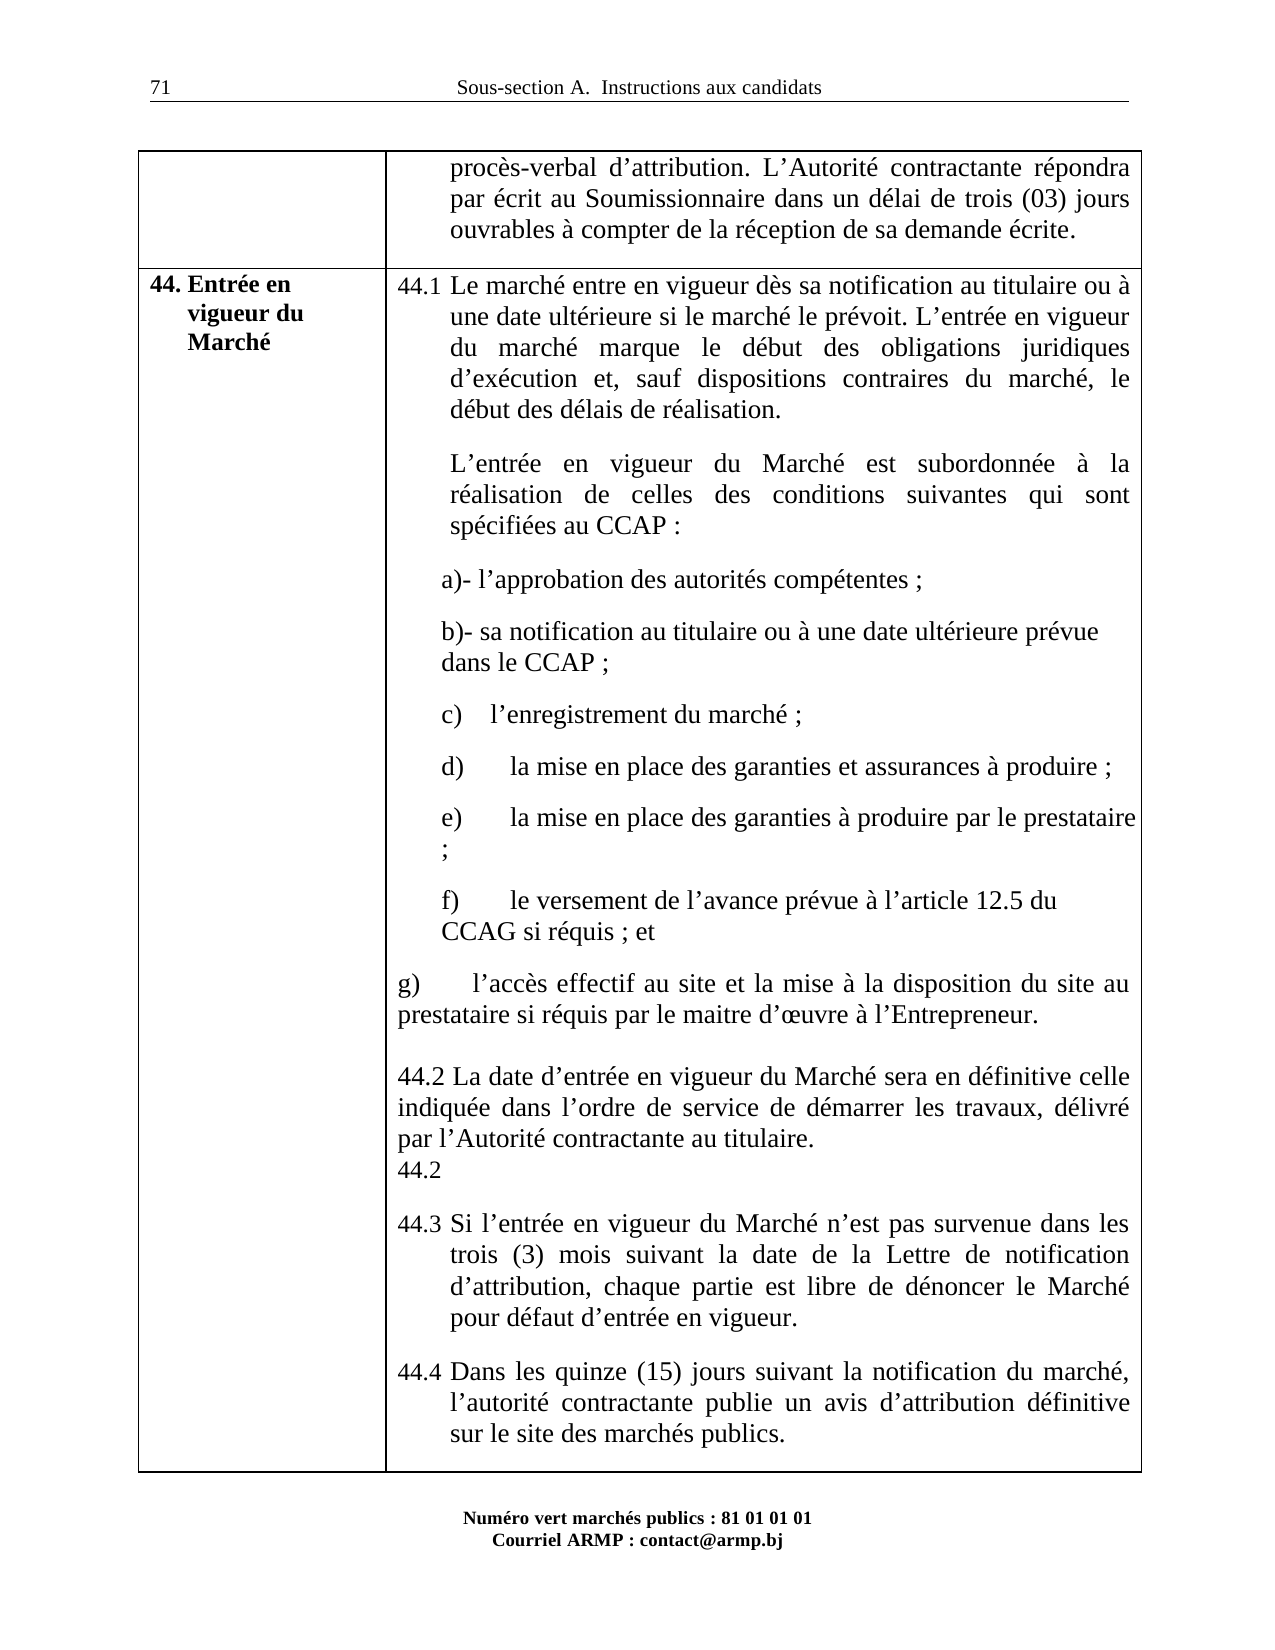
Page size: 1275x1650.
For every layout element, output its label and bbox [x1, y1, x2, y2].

table_cell [139, 152, 385, 268]
table_cell [139, 269, 385, 1471]
table_cell [387, 269, 1141, 1471]
table_cell [387, 152, 1141, 268]
